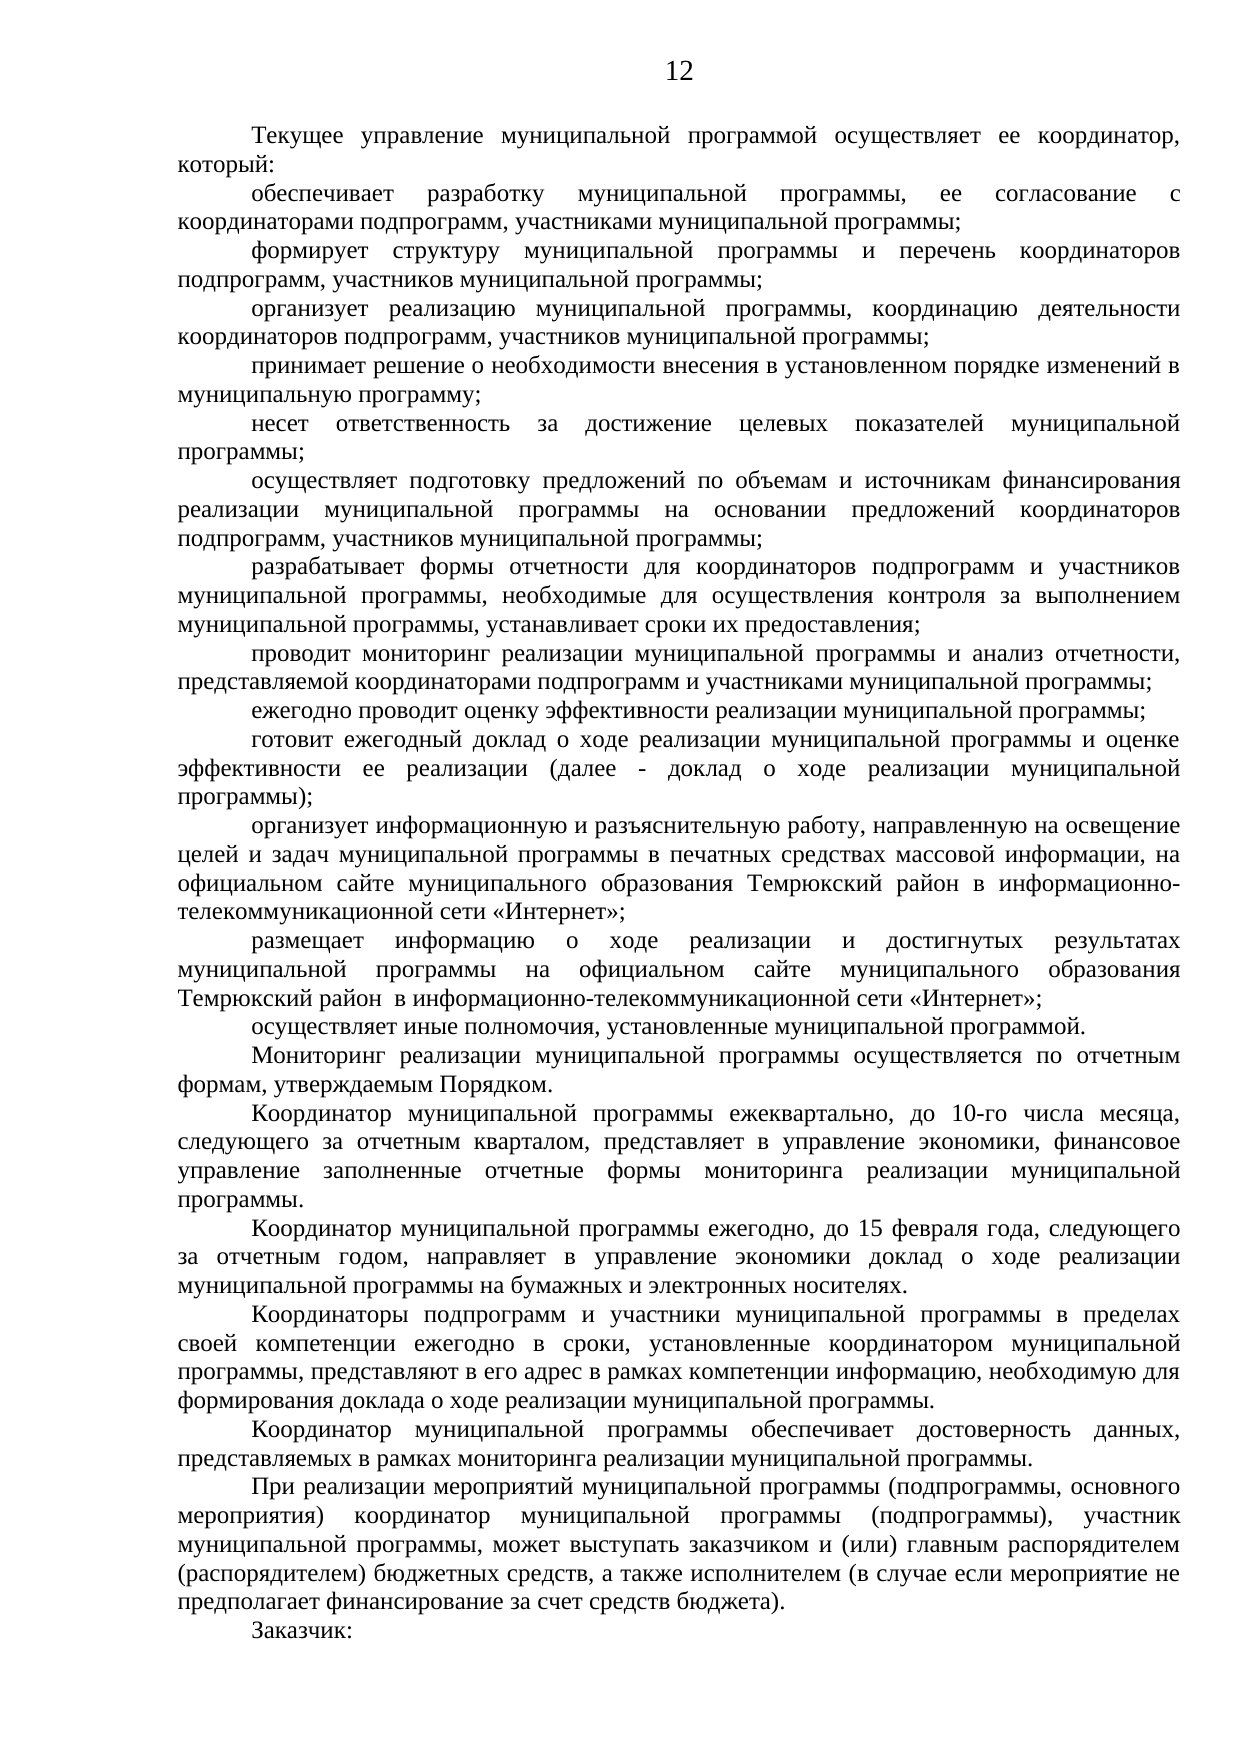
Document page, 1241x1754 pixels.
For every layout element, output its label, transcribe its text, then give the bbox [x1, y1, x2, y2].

text Координатор муниципальной программы обеспечивает достоверность данных, представляемых в рамках мониторинга реализации муниципальной программы. [177, 1414, 1181, 1471]
text осуществляет иные полномочия, установленные муниципальной программой. [177, 1011, 1181, 1040]
text ежегодно проводит оценку эффективности реализации муниципальной программы; [177, 695, 1181, 724]
text проводит мониторинг реализации муниципальной программы и анализ отчетности, представляемой координаторами подпрограмм и участниками муниципальной программы; [177, 638, 1181, 695]
text разрабатывает формы отчетности для координаторов подпрограмм и участников муниципальной программы, необходимые для осуществления контроля за выполнением муниципальной программы, устанавливает сроки их предоставления; [177, 551, 1181, 638]
text обеспечивает разработку муниципальной программы, ее согласование с координаторами подпрограмм, участниками муниципальной программы; [177, 178, 1181, 235]
text Координаторы подпрограмм и участники муниципальной программы в пределах своей компетенции ежегодно в сроки, установленные координатором муниципальной программы, представляют в его адрес в рамках компетенции информацию, необходимую для формирования доклада о ходе реализации муниципальной программы. [177, 1299, 1181, 1414]
text размещает информацию о ходе реализации и достигнутых результатах муниципальной программы на официальном сайте муниципального образования Темрюкский район в информационно-телекоммуникационной сети «Интернет»; [177, 925, 1181, 1011]
text Координатор муниципальной программы ежегодно, до 15 февраля года, следующего за отчетным годом, направляет в управление экономики доклад о ходе реализации муниципальной программы на бумажных и электронных носителях. [177, 1213, 1181, 1299]
text Заказчик: [177, 1615, 1181, 1644]
text формирует структуру муниципальной программы и перечень координаторов подпрограмм, участников муниципальной программы; [177, 235, 1181, 293]
text организует реализацию муниципальной программы, координацию деятельности координаторов подпрограмм, участников муниципальной программы; [177, 293, 1181, 350]
text При реализации мероприятий муниципальной программы (подпрограммы, основного мероприятия) координатор муниципальной программы (подпрограммы), участник муниципальной программы, может выступать заказчиком и (или) главным распорядителем (распорядителем) бюджетных средств, а также исполнителем (в случае если мероприятие не предполагает финансирование за счет средств бюджета). [177, 1471, 1181, 1615]
text готовит ежегодный доклад о ходе реализации муниципальной программы и оценке эффективности ее реализации (далее - доклад о ходе реализации муниципальной программы); [177, 724, 1181, 810]
text принимает решение о необходимости внесения в установленном порядке изменений в муниципальную программу; [177, 350, 1181, 408]
text осуществляет подготовку предложений по объемам и источникам финансирования реализации муниципальной программы на основании предложений координаторов подпрограмм, участников муниципальной программы; [177, 465, 1181, 551]
list Текущее управление муниципальной программой осуществляет ее координатор, который: [177, 120, 1181, 178]
text организует информационную и разъяснительную работу, направленную на освещение целей и задач муниципальной программы в печатных средствах массовой информации, на официальном сайте муниципального образования Темрюкский район в информационно-телекоммуникационной сети «Интернет»; [177, 810, 1181, 925]
text Мониторинг реализации муниципальной программы осуществляется по отчетным формам, утверждаемым Порядком. [177, 1040, 1181, 1098]
text Координатор муниципальной программы ежеквартально, до 10-го числа месяца, следующего за отчетным кварталом, представляет в управление экономики, финансовое управление заполненные отчетные формы мониторинга реализации муниципальной программы. [177, 1098, 1181, 1213]
text несет ответственность за достижение целевых показателей муниципальной программы; [177, 408, 1181, 465]
